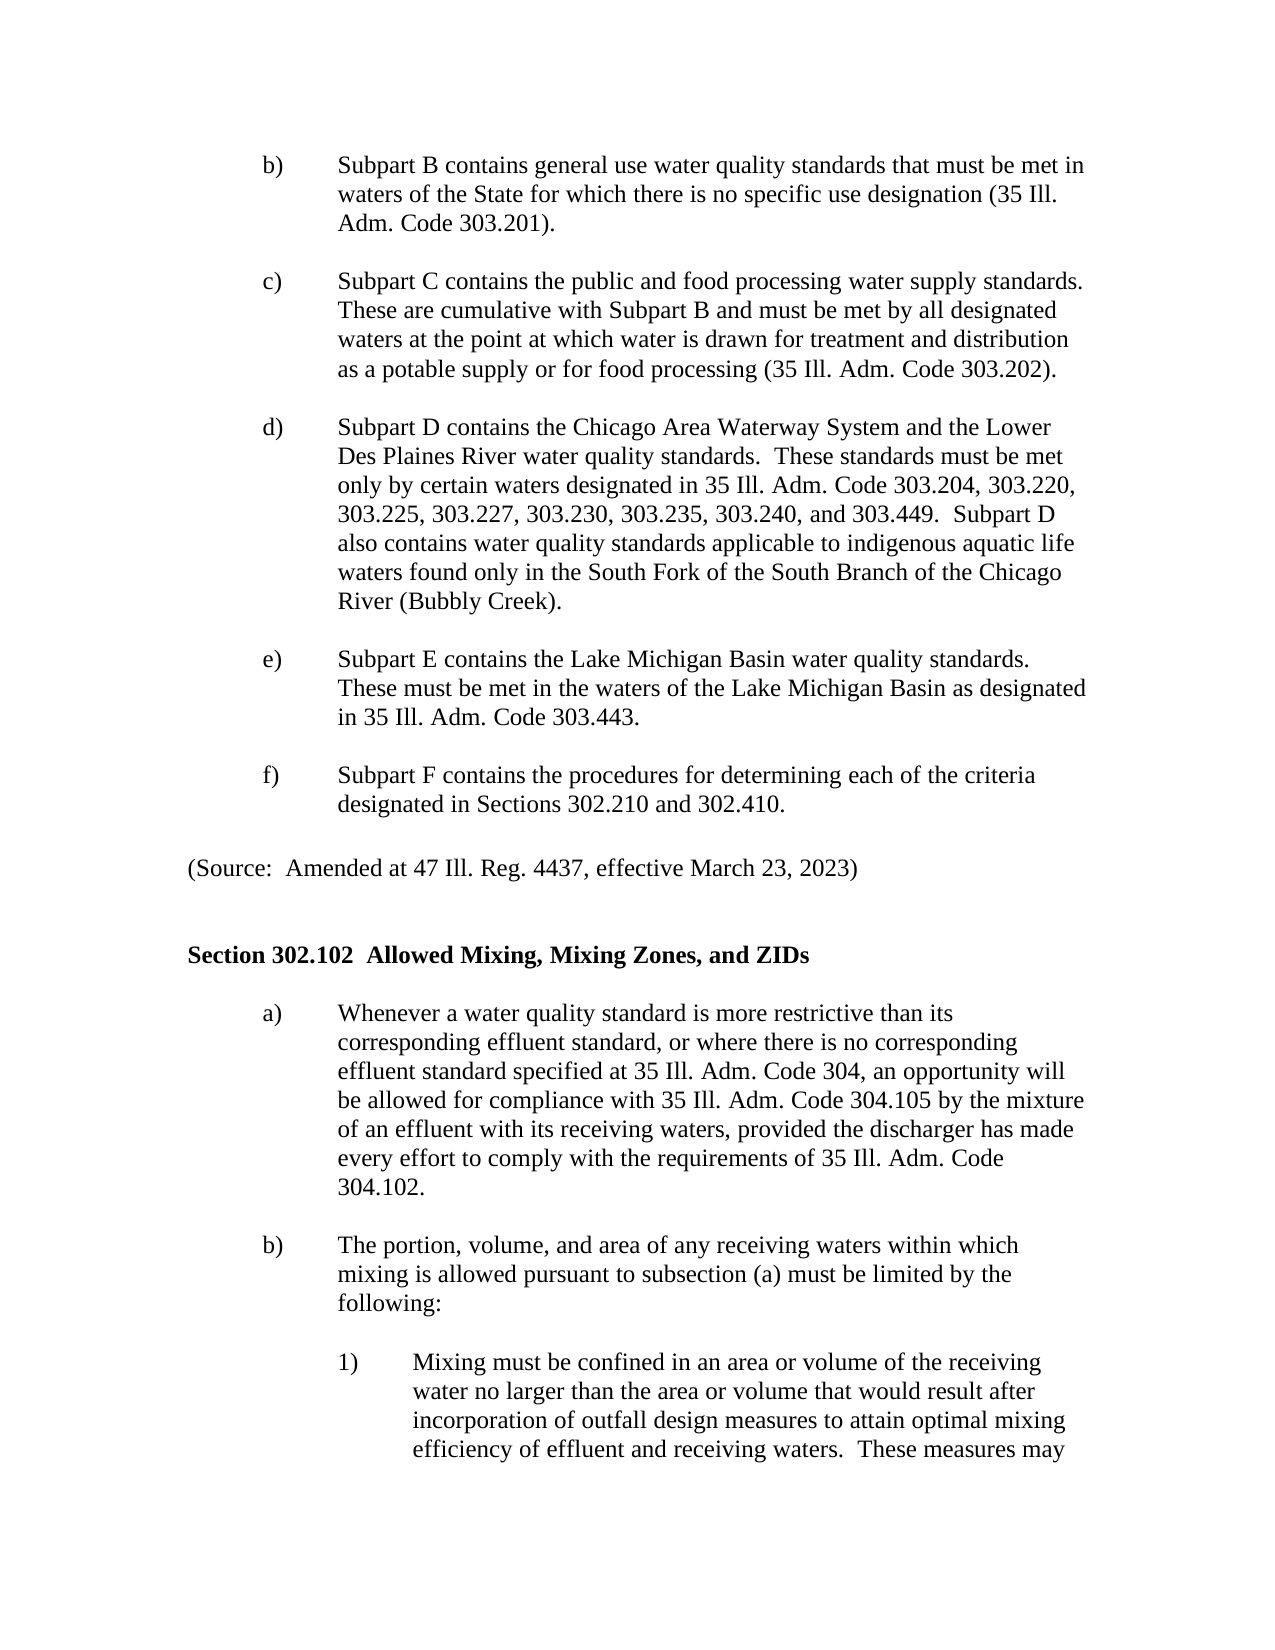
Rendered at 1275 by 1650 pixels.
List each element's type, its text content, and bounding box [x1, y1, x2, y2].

text b) Subpart B contains general use water quality standards that must be met in waters of the State for which there is no specific use designation (35 Ill. Adm. Code 303.201). [262, 150, 1087, 237]
text d) Subpart D contains the Chicago Area Waterway System and the Lower Des Plaines River water quality standards. These standards must be met only by certain waters designated in 35 Ill. Adm. Code 303.204, 303.220, 303.225, 303.227, 303.230, 303.235, 303.240, and 303.449. Subpart D also contains water quality standards applicable to indigenous aquatic life waters found only in the South Fork of the South Branch of the Chicago River (Bubbly Creek). [262, 412, 1087, 615]
text f) Subpart F contains the procedures for determining each of the criteria designated in Sections 302.210 and 302.410. [262, 760, 1087, 818]
text b) The portion, volume, and area of any receiving waters within which mixing is allowed pursuant to subsection (a) must be limited by the following: [262, 1230, 1087, 1317]
text Section 302.102 Allowed Mixing, Mixing Zones, and ZIDs [187, 939, 1087, 969]
text e) Subpart E contains the Lake Michigan Basin water quality standards. These must be met in the waters of the Lake Michigan Basin as designated in 35 Ill. Adm. Code 303.443. [262, 644, 1087, 731]
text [337, 1346, 1087, 1463]
text a) Whenever a water quality standard is more restrictive than its corresponding effluent standard, or where there is no corresponding effluent standard specified at 35 Ill. Adm. Code 304, an opportunity will be allowed for compliance with 35 Ill. Adm. Code 304.105 by the mixture of an effluent with its receiving waters, provided the discharger has made every effort to comply with the requirements of 35 Ill. Adm. Code 304.102. [262, 998, 1087, 1201]
text (Source: Amended at 47 Ill. Reg. 4437, effective March 23, 2023) [187, 852, 1087, 881]
text c) Subpart C contains the public and food processing water supply standards. These are cumulative with Subpart B and must be met by all designated waters at the point at which water is drawn for treatment and distribution as a potable supply or for food processing (35 Ill. Adm. Code 303.202). [262, 266, 1087, 382]
